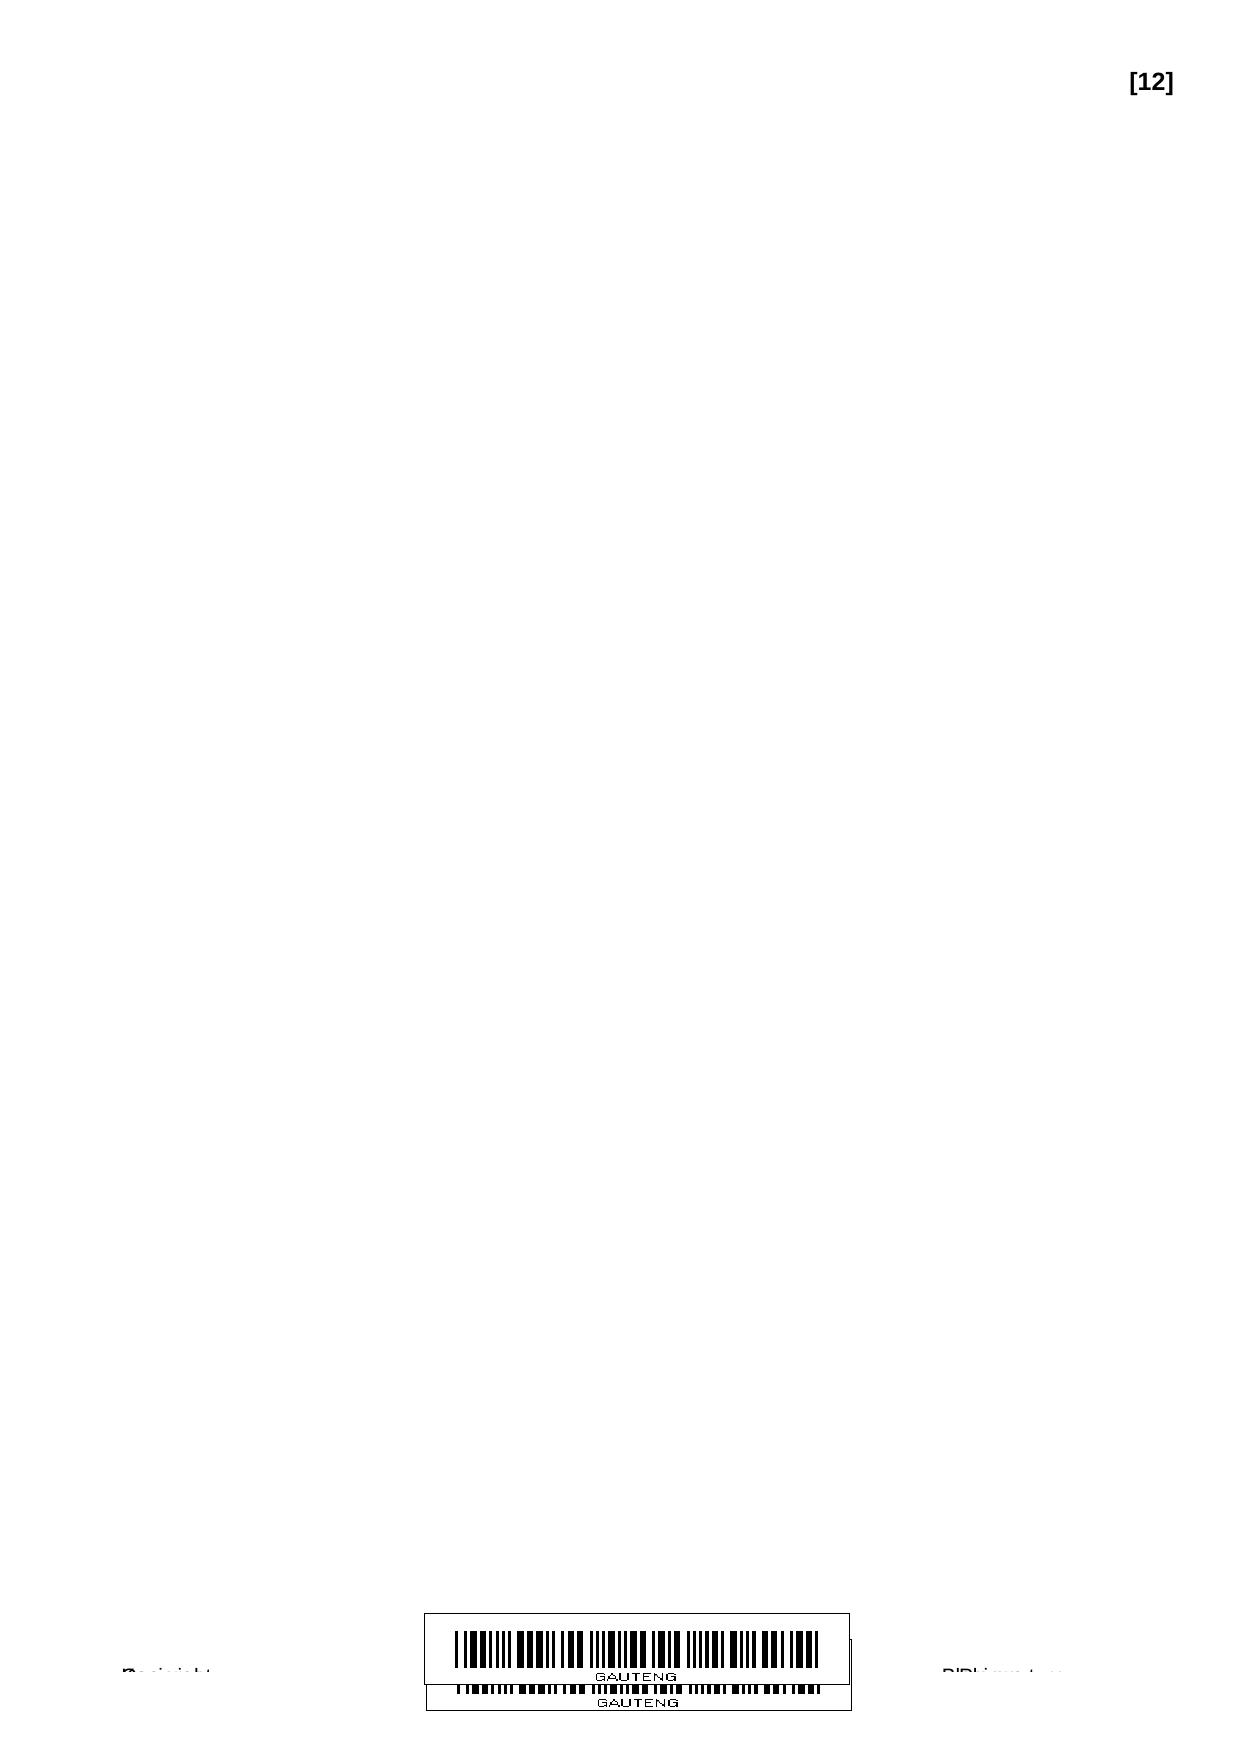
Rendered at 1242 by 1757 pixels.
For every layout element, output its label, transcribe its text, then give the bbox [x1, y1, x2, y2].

text [12] [96, 67, 1174, 95]
picture [425, 1614, 849, 1684]
picture [427, 1640, 851, 1710]
